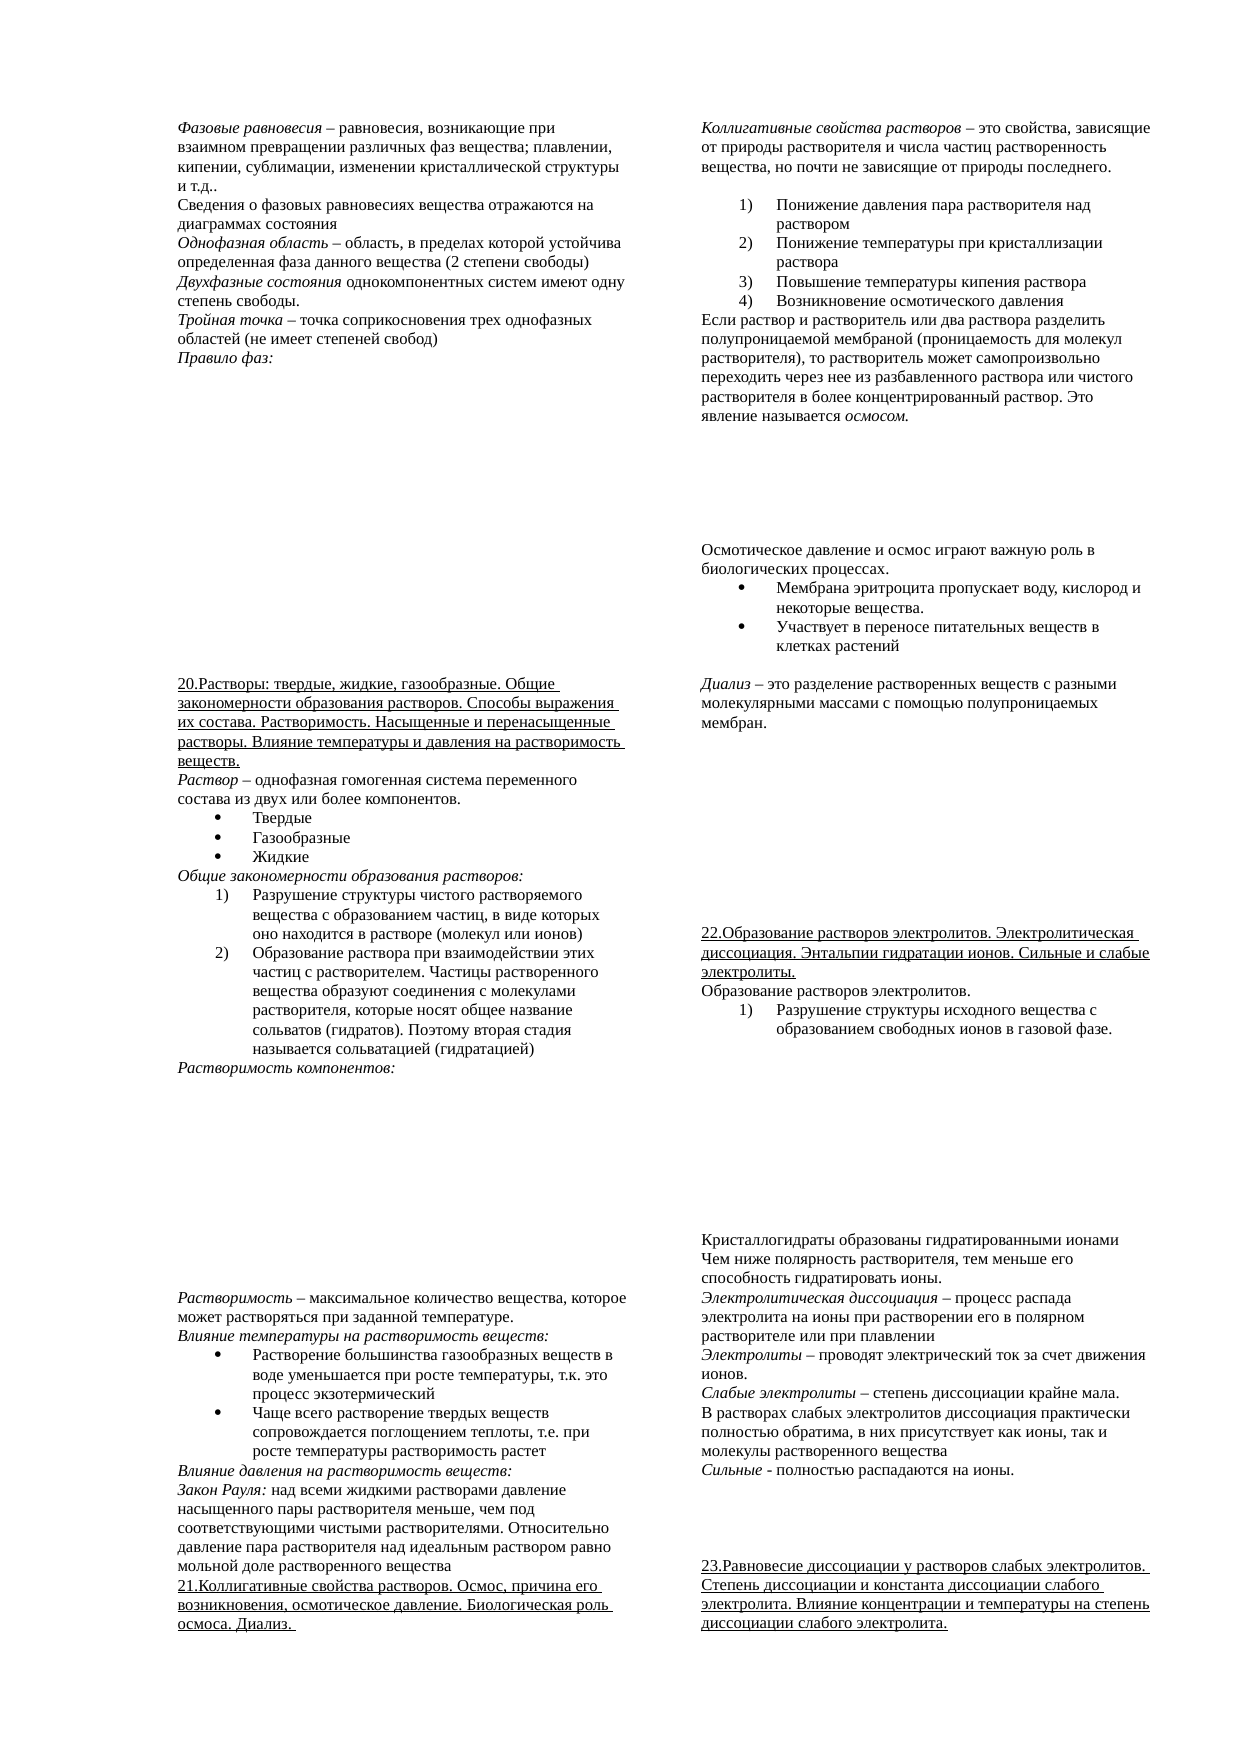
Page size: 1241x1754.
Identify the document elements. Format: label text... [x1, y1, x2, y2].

text Раствор – однофазная гомогенная система переменного состава из двух или более компонентов. [177, 770, 627, 808]
list Понижение температуры при кристаллизации раствора [739, 233, 1152, 271]
list Образование раствора при взаимодействии этих частиц с растворителем. Частицы растворенного вещества образуют соединения с молекулами растворителя, которые носят общее название сольватов (гидратов). Поэтому вторая стадия называется сольватацией (гидратацией) [215, 943, 627, 1058]
list Повышение температуры кипения раствора [739, 271, 1152, 291]
list Разрушение структуры исходного вещества с образованием свободных ионов в газовой фазе. [739, 1000, 1152, 1038]
text Образование растворов электролитов. [701, 981, 1152, 1000]
list Возникновение осмотического давления [739, 291, 1152, 310]
text Общие закономерности образования растворов: [177, 866, 627, 885]
text Влияние температуры на растворимость веществ: [177, 1326, 627, 1345]
text Чем ниже полярность растворителя, тем меньше его способность гидратировать ионы. [701, 1249, 1152, 1287]
text Тройная точка – точка соприкосновения трех однофазных областей (не имеет степеней свобод) [177, 310, 627, 348]
text Растворимость компонентов: [177, 1058, 627, 1077]
text Влияние давления на растворимость веществ: [177, 1460, 627, 1479]
list Жидкие [215, 847, 627, 866]
list Газообразные [215, 827, 627, 847]
list Разрушение структуры чистого растворяемого вещества с образованием частиц, в виде которых оно находится в растворе (молекул или ионов) [215, 885, 627, 943]
text В растворах слабых электролитов диссоциация практически полностью обратима, в них присутствует как ионы, так и молекулы растворенного вещества [701, 1402, 1152, 1460]
text Правило фаз: [177, 348, 627, 367]
text Слабые электролиты – степень диссоциации крайне мала. [701, 1383, 1152, 1402]
text Если раствор и растворитель или два раствора разделить полупроницаемой мембраной (проницаемость для молекул растворителя), то растворитель может самопроизвольно переходить через нее из разбавленного раствора или чистого растворителя в более концентрированный раствор. Это явление называется осмосом. [701, 310, 1152, 425]
list Участвует в переносе питательных веществ в клетках растений [739, 617, 1152, 655]
list Понижение давления пара растворителя над раствором [739, 195, 1152, 233]
text Однофазная область – область, в пределах которой устойчива определенная фаза данного вещества (2 степени свободы) [177, 233, 627, 271]
text Сильные - полностью распадаются на ионы. [701, 1460, 1152, 1479]
text Фазовые равновесия – равновесия, возникающие при взаимном превращении различных фаз вещества; плавлении, кипении, сублимации, изменении кристаллической структуры и т.д.. [177, 118, 627, 195]
list Мембрана эритроцита пропускает воду, кислород и некоторые вещества. [739, 578, 1152, 617]
text Двухфазные состояния однокомпонентных систем имеют одну степень свободы. [177, 271, 627, 310]
text Сведения о фазовых равновесиях вещества отражаются на диаграммах состояния [177, 195, 627, 233]
text Закон Рауля: над всеми жидкими растворами давление насыщенного пары растворителя меньше, чем под соответствующими чистыми растворителями. Относительно давление пара растворителя над идеальным раствором равно мольной доле растворенного вещества [177, 1479, 627, 1575]
text 21.Коллигативные свойства растворов. Осмос, причина его возникновения, осмотическое давление. Биологическая роль осмоса. Диализ. [177, 1575, 627, 1633]
text Диализ – это разделение растворенных веществ с разными молекулярными массами с помощью полупроницаемых мембран. [701, 674, 1152, 732]
text 20.Растворы: твердые, жидкие, газообразные. Общие закономерности образования растворов. Способы выражения их состава. Растворимость. Насыщенные и перенасыщенные растворы. Влияние температуры и давления на растворимость веществ. [177, 674, 627, 770]
text Электролиты – проводят электрический ток за счет движения ионов. [701, 1345, 1152, 1383]
text Электролитическая диссоциация – процесс распада электролита на ионы при растворении его в полярном растворителе или при плавлении [701, 1287, 1152, 1345]
text 22.Образование растворов электролитов. Электролитическая диссоциация. Энтальпии гидратации ионов. Сильные и слабые электролиты. [701, 923, 1152, 981]
list Растворение большинства газообразных веществ в воде уменьшается при росте температуры, т.к. это процесс экзотермический [215, 1345, 627, 1403]
text 23.Равновесие диссоциации у растворов слабых электролитов. Степень диссоциации и константа диссоциации слабого электролита. Влияние концентрации и температуры на степень диссоциации слабого электролита. [701, 1556, 1152, 1632]
list Твердые [215, 808, 627, 827]
text Кристаллогидраты образованы гидратированными ионами [701, 1230, 1152, 1249]
list Чаще всего растворение твердых веществ сопровождается поглощением теплоты, т.е. при росте температуры растворимость растет [215, 1403, 627, 1460]
text Осмотическое давление и осмос играют важную роль в биологических процессах. [701, 540, 1152, 578]
text Растворимость – максимальное количество вещества, которое может растворяться при заданной температуре. [177, 1288, 627, 1326]
text Коллигативные свойства растворов – это свойства, зависящие от природы растворителя и числа частиц растворенность вещества, но почти не зависящие от природы последнего. [701, 118, 1152, 176]
